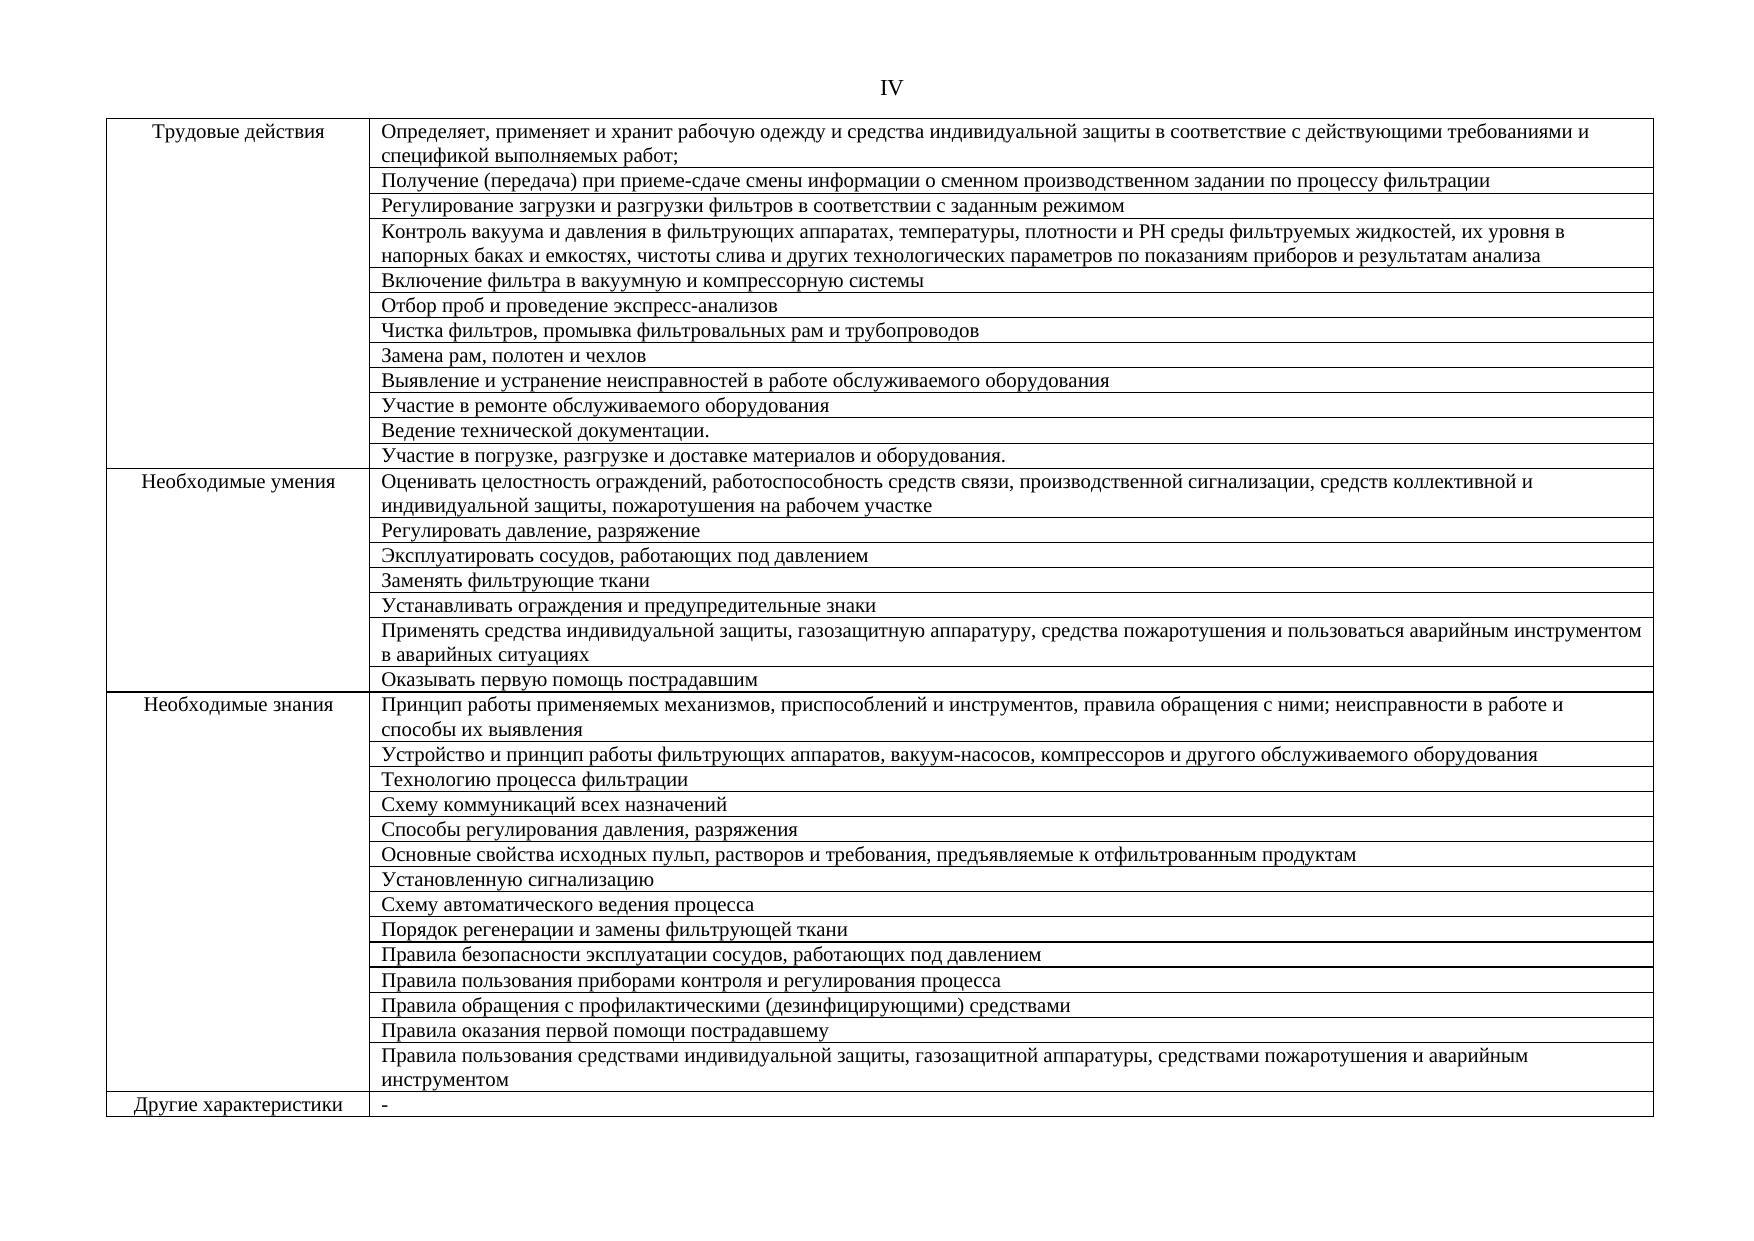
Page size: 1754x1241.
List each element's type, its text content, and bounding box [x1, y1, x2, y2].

table_cell Технологию процесса фильтрации [370, 767, 1653, 791]
table_cell Правила пользования приборами контроля и регулирования процесса [370, 968, 1653, 992]
table_cell Правила обращения с профилактическими (дезинфицирующими) средствами [370, 993, 1653, 1017]
table_cell Отбор проб и проведение экспресс-анализов [370, 293, 1653, 317]
table_cell Оказывать первую помощь пострадавшим [370, 667, 1653, 691]
table_cell Эксплуатировать сосудов, работающих под давлением [370, 543, 1653, 567]
table_cell Правила пользования средствами индивидуальной защиты, газозащитной аппаратуры, средствами пожаротушения и аварийным инструментом [370, 1043, 1653, 1091]
table_cell - [370, 1092, 1653, 1116]
table_cell Порядок регенерации и замены фильтрующей ткани [370, 917, 1653, 941]
table_header Трудовые действия [107, 119, 369, 467]
table_cell Регулировать давление, разряжение [370, 518, 1653, 542]
table_cell Схему автоматического ведения процесса [370, 892, 1653, 916]
table_cell Основные свойства исходных пульп, растворов и требования, предъявляемые к отфильтрованным продуктам [370, 842, 1653, 866]
table_cell Устройство и принцип работы фильтрующих аппаратов, вакуум-насосов, компрессоров и другого обслуживаемого оборудования [370, 742, 1653, 766]
table_cell Ведение технической документации. [370, 418, 1653, 442]
table_cell Другие характеристики [107, 1092, 369, 1116]
table_cell Получение (передача) при приеме-сдаче смены информации о сменном производственном задании по процессу фильтрации [370, 168, 1653, 192]
table_cell Участие в погрузке, разгрузке и доставке материалов и оборудования. [370, 444, 1653, 467]
table_cell Схему коммуникаций всех назначений [370, 792, 1653, 816]
table_cell Необходимые знания [107, 693, 369, 1091]
table_header Определяет, применяет и хранит рабочую одежду и средства индивидуальной защиты в соответствие с действующими требованиями и спецификой выполняемых работ; [370, 119, 1653, 167]
table_cell Принцип работы применяемых механизмов, приспособлений и инструментов, правила обращения с ними; неисправности в работе и способы их выявления [370, 693, 1653, 741]
table_cell Заменять фильтрующие ткани [370, 568, 1653, 592]
table_cell Правила оказания первой помощи пострадавшему [370, 1018, 1653, 1042]
table_cell Участие в ремонте обслуживаемого оборудования [370, 393, 1653, 417]
table_cell Установленную сигнализацию [370, 867, 1653, 891]
table_cell Выявление и устранение неисправностей в работе обслуживаемого оборудования [370, 368, 1653, 392]
table_cell Регулирование загрузки и разгрузки фильтров в соответствии с заданным режимом [370, 194, 1653, 217]
table_cell Замена рам, полотен и чехлов [370, 343, 1653, 367]
table_cell Оценивать целостность ограждений, работоспособность средств связи, производственной сигнализации, средств коллективной и индивидуальной защиты, пожаротушения на рабочем участке [370, 469, 1653, 517]
table_cell Включение фильтра в вакуумную и компрессорную системы [370, 268, 1653, 292]
table_cell Способы регулирования давления, разряжения [370, 817, 1653, 841]
table_cell Необходимые умения [107, 469, 369, 691]
table_cell Устанавливать ограждения и предупредительные знаки [370, 593, 1653, 617]
table_cell Применять средства индивидуальной защиты, газозащитную аппаратуру, средства пожаротушения и пользоваться аварийным инструментом в аварийных ситуациях [370, 618, 1653, 666]
table_cell Контроль вакуума и давления в фильтрующих аппаратах, температуры, плотности и РН среды фильтруемых жидкостей, их уровня в напорных баках и емкостях, чистоты слива и других технологических параметров по показаниям приборов и результатам анализа [370, 219, 1653, 267]
table_cell Чистка фильтров, промывка фильтровальных рам и трубопроводов [370, 318, 1653, 342]
table_cell Правила безопасности эксплуатации сосудов, работающих под давлением [370, 943, 1653, 966]
